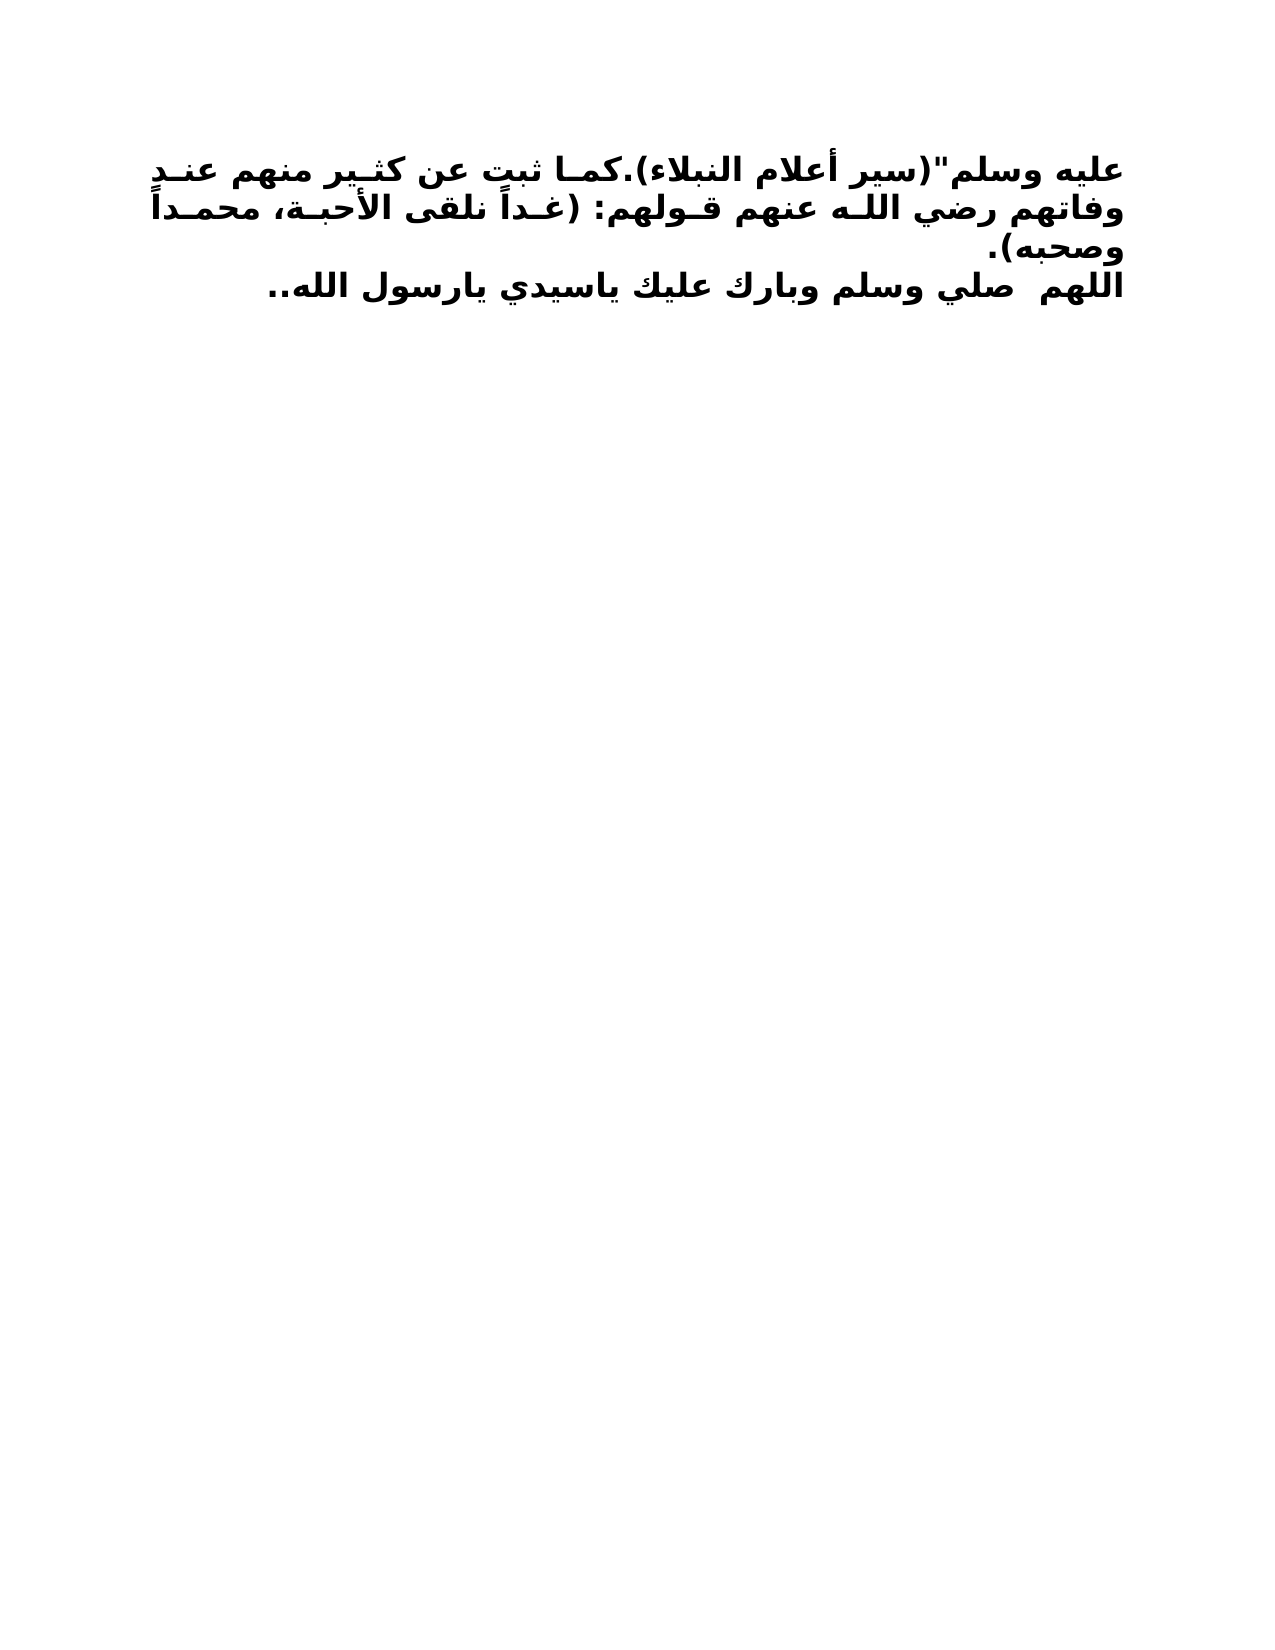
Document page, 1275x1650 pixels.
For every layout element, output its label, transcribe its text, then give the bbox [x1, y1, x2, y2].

text اللهم صلي وسلم وبارك عليك ياسيدي يارسول الله.. [150, 267, 1125, 306]
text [150, 150, 1125, 267]
